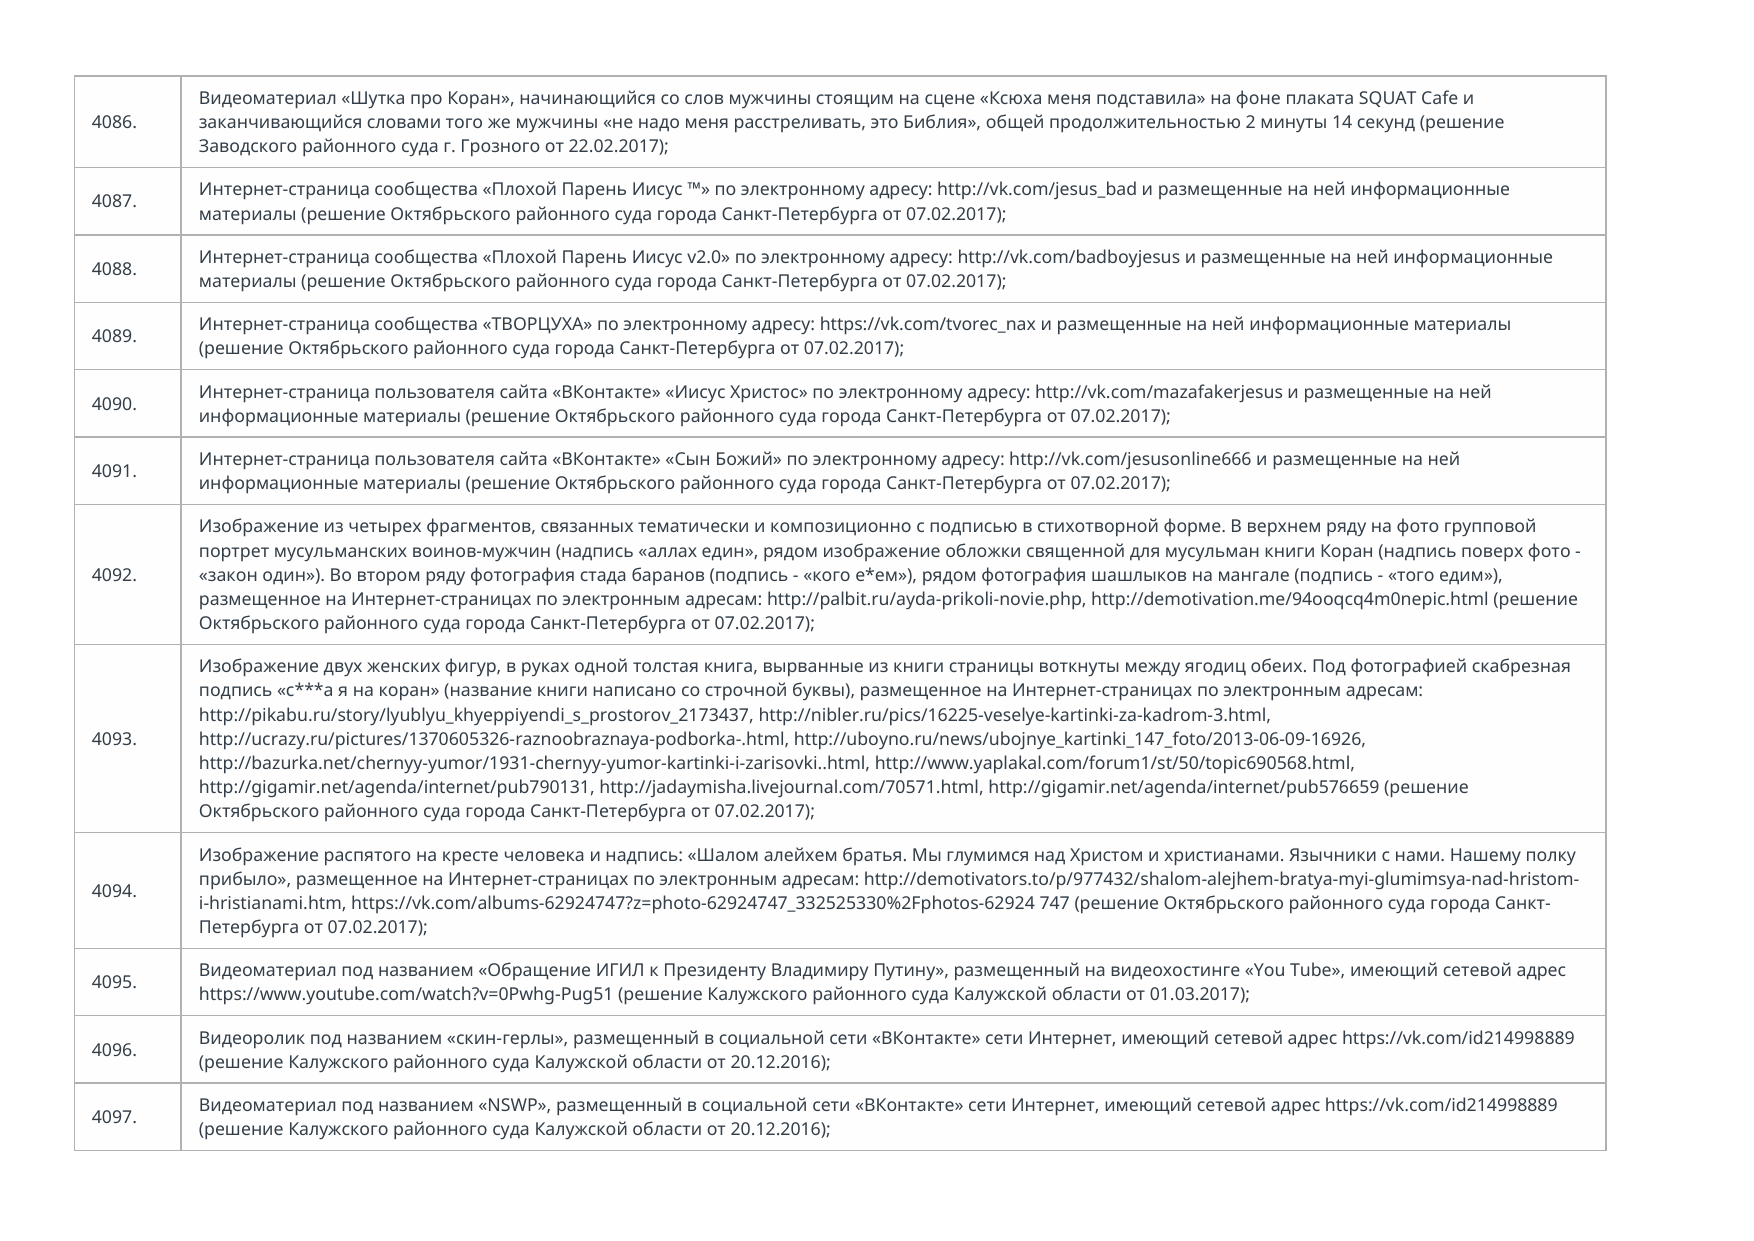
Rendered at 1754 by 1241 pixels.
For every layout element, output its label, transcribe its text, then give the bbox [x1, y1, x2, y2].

table_cell 4086. [75, 77, 180, 167]
table_cell 4093. [75, 645, 180, 832]
table_cell 4089. [75, 303, 180, 369]
table_cell Видеоматериал под названием «Обращение ИГИЛ к Президенту Владимиру Путину», размещенный на видеохостинге «You Tube», имеющий сетевой адрес https://www.youtube.com/watch?v=0Pwhg-Pug51 (решение Калужского районного суда Калужской области от 01.03.2017); [182, 949, 1605, 1015]
table_cell Изображение из четырех фрагментов, связанных тематически и композиционно с подписью в стихотворной форме. В верхнем ряду на фото групповой портрет мусульманских воинов-мужчин (надпись «аллах един», рядом изображение обложки священной для мусульман книги Коран (надпись поверх фото - «закон один»). Во втором ряду фотография стада баранов (подпись - «кого е*ем»), рядом фотография шашлыков на мангале (подпись - «того едим»), размещенное на Интернет-страницах по электронным адресам: http://palbit.ru/ayda-prikoli-novie.php, http://demotivation.me/94ooqcq4m0nepic.html (решение Октябрьского районного суда города Санкт-Петербурга от 07.02.2017); [182, 505, 1605, 643]
table_cell 4087. [75, 168, 180, 234]
table_cell Видеоматериал под названием «NSWP», размещенный в социальной сети «ВКонтакте» сети Интернет, имеющий сетевой адрес https://vk.com/id214998889 (решение Калужского районного суда Калужской области от 20.12.2016); [182, 1084, 1605, 1149]
table_cell 4088. [75, 236, 180, 301]
table_cell Изображение распятого на кресте человека и надпись: «Шалом алейхем братья. Мы глумимся над Христом и христианами. Язычники с нами. Нашему полку прибыло», размещенное на Интернет-страницах по электронным адресам: http://demotivators.to/p/977432/shalom-alejhem-bratya-myi-glumimsya-nad-hristom-i-hristianami.htm, https://vk.com/albums-62924747?z=photo-62924747_332525330%2Fphotos-62924 747 (решение Октябрьского районного суда города Санкт-Петербурга от 07.02.2017); [182, 833, 1605, 947]
table_cell Видеоматериал «Шутка про Коран», начинающийся со слов мужчины стоящим на сцене «Ксюха меня подставила» на фоне плаката SQUAT Cafe и заканчивающийся словами того же мужчины «не надо меня расстреливать, это Библия», общей продолжительностью 2 минуты 14 секунд (решение Заводского районного суда г. Грозного от 22.02.2017); [182, 77, 1605, 167]
table_cell 4094. [75, 833, 180, 947]
table_cell Интернет-страница пользователя сайта «ВКонтакте» «Сын Божий» по электронному адресу: http://vk.com/jesusonline666 и размещенные на ней информационные материалы (решение Октябрьского районного суда города Санкт-Петербурга от 07.02.2017); [182, 438, 1605, 503]
table_cell Интернет-страница сообщества «ТВОРЦУХА» по электронному адресу: https://vk.com/tvorec_nax и размещенные на ней информационные материалы (решение Октябрьского районного суда города Санкт-Петербурга от 07.02.2017); [182, 303, 1605, 369]
table_cell 4096. [75, 1016, 180, 1082]
table_cell Интернет-страница сообщества «Плохой Парень Иисус v2.0» по электронному адресу: http://vk.com/badboyjesus и размещенные на ней информационные материалы (решение Октябрьского районного суда города Санкт-Петербурга от 07.02.2017); [182, 236, 1605, 301]
table_cell 4092. [75, 505, 180, 643]
table_cell 4091. [75, 438, 180, 503]
table_cell Изображение двух женских фигур, в руках одной толстая книга, вырванные из книги страницы воткнуты между ягодиц обеих. Под фотографией скабрезная подпись «с***а я на коран» (название книги написано со строчной буквы), размещенное на Интернет-страницах по электронным адресам: http://pikabu.ru/story/lyublyu_khyeppiyendi_s_prostorov_2173437, http://nibler.ru/pics/16225-veselye-kartinki-za-kadrom-3.html, http://ucrazy.ru/pictures/1370605326-raznoobraznaya-podborka-.html, http://uboyno.ru/news/ubojnye_kartinki_147_foto/2013-06-09-16926, http://bazurka.net/chernyy-yumor/1931-chernyy-yumor-kartinki-i-zarisovki..html, http://www.yaplakal.com/forum1/st/50/topic690568.html, http://gigamir.net/agenda/internet/pub790131, http://jadaymisha.livejournal.com/70571.html, http://gigamir.net/agenda/internet/pub576659 (решение Октябрьского районного суда города Санкт-Петербурга от 07.02.2017); [182, 645, 1605, 832]
table_cell Интернет-страница сообщества «Плохой Парень Иисус ™» по электронному адресу: http://vk.com/jesus_bad и размещенные на ней информационные материалы (решение Октябрьского районного суда города Санкт-Петербурга от 07.02.2017); [182, 168, 1605, 234]
table_cell 4095. [75, 949, 180, 1015]
table_cell Интернет-страница пользователя сайта «ВКонтакте» «Иисус Христос» по электронному адресу: http://vk.com/mazafakerjesus и размещенные на ней информационные материалы (решение Октябрьского районного суда города Санкт-Петербурга от 07.02.2017); [182, 370, 1605, 436]
table_cell 4097. [75, 1084, 180, 1149]
table_cell Видеоролик под названием «скин-герлы», размещенный в социальной сети «ВКонтакте» сети Интернет, имеющий сетевой адрес https://vk.com/id214998889 (решение Калужского районного суда Калужской области от 20.12.2016); [182, 1016, 1605, 1082]
table_cell 4090. [75, 370, 180, 436]
